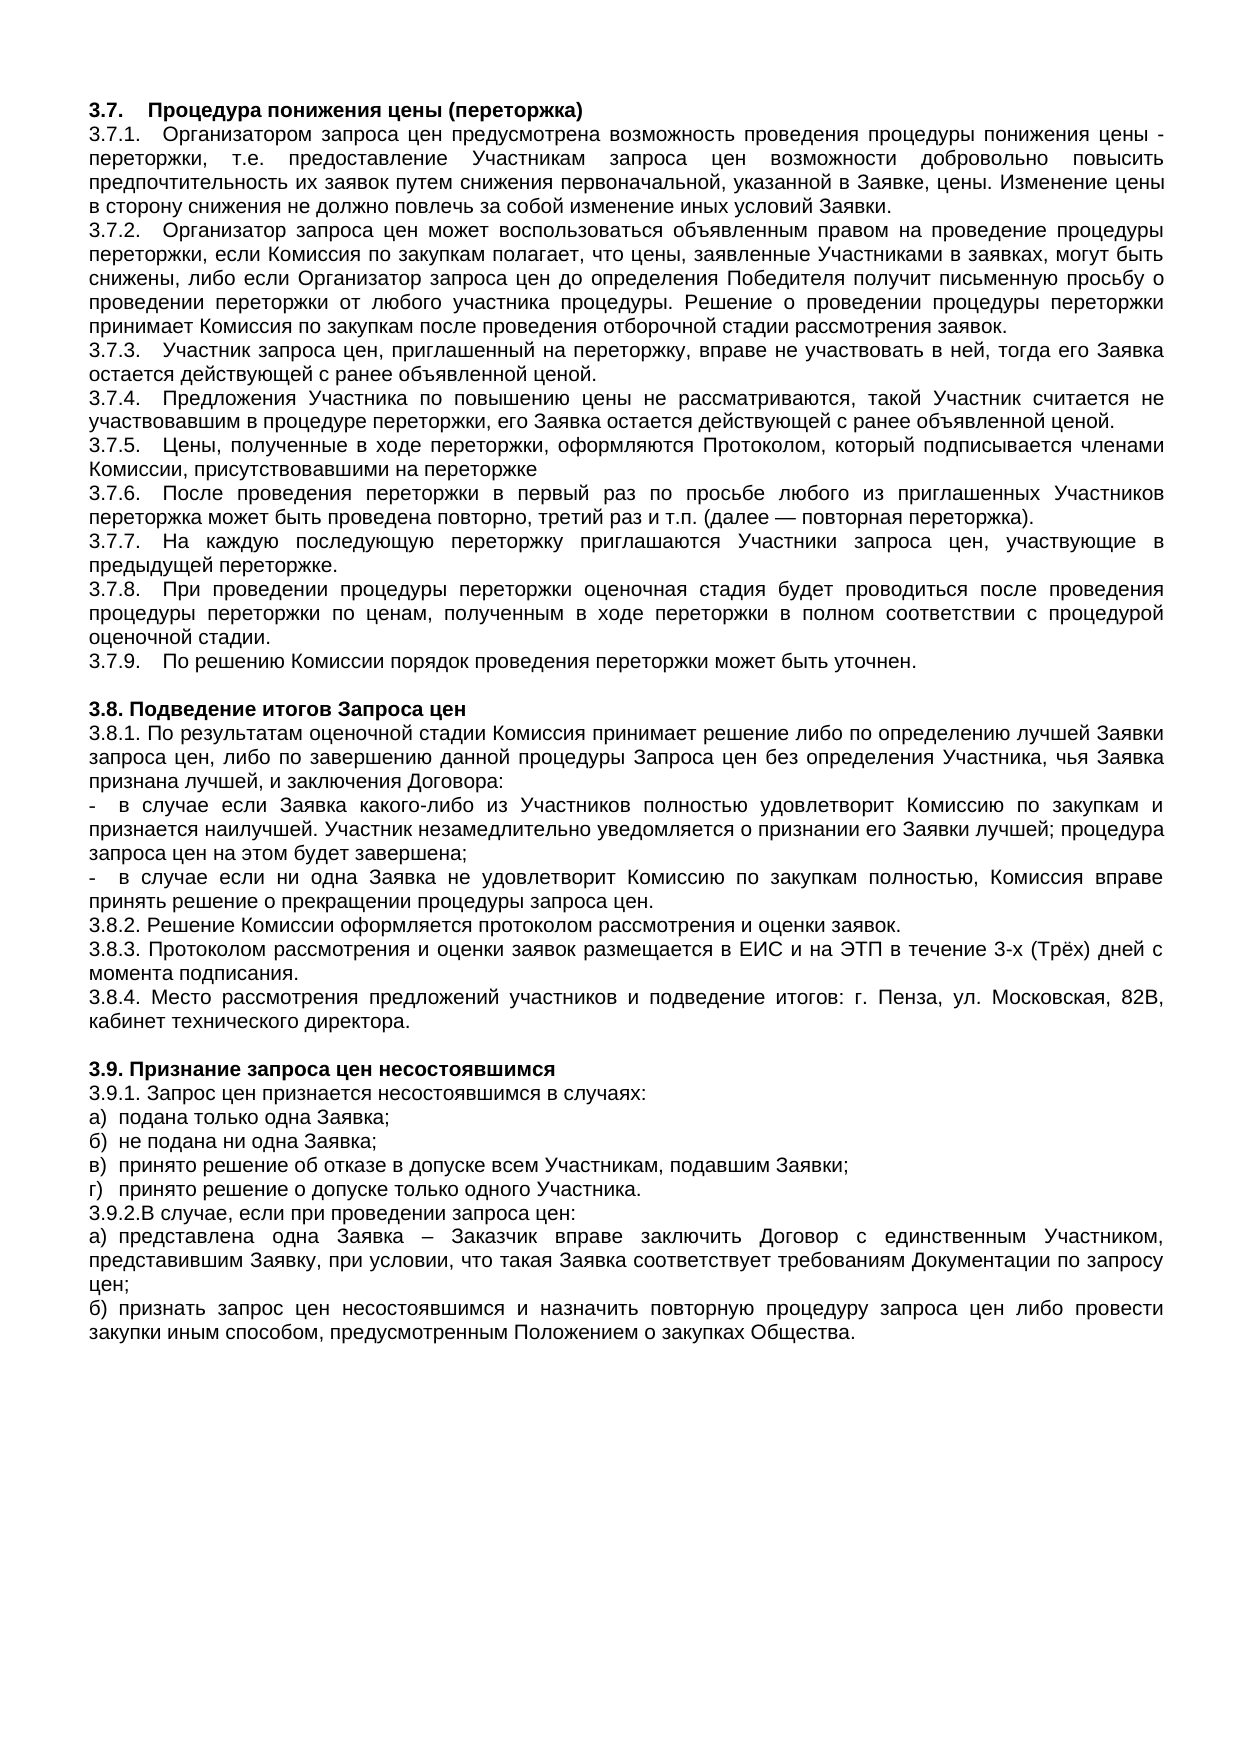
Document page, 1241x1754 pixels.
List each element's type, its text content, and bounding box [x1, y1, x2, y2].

list представлена одна Заявка – Заказчик вправе заключить Договор с единственным Участником, представившим Заявку, при условии, что такая Заявка соответствует требованиям Документации по запросу цен; [89, 1224, 1165, 1296]
subtitle 3.8. Подведение итогов Запроса цен [89, 697, 1165, 721]
list По решению Комиссии порядок проведения переторжки может быть уточнен. [89, 649, 1165, 673]
list На каждую последующую переторжку приглашаются Участники запроса цен, участвующие в предыдущей переторжке. [89, 529, 1165, 577]
text 3.9.1. Запрос цен признается несостоявшимся в случаях: [89, 1081, 1165, 1104]
list Организатор запроса цен может воспользоваться объявленным правом на проведение процедуры переторжки, если Комиссия по закупкам полагает, что цены, заявленные Участниками в заявках, могут быть снижены, либо если Организатор запроса цен до определения Победителя получит письменную просьбу о проведении переторжки от любого участника процедуры. Решение о проведении процедуры переторжки принимает Комиссия по закупкам после проведения отборочной стадии рассмотрения заявок. [89, 218, 1165, 337]
list в случае если ни одна Заявка не удовлетворит Комиссию по закупкам полностью, Комиссия вправе принять решение о прекращении процедуры запроса цен. [89, 865, 1165, 913]
list Участник запроса цен, приглашенный на переторжку, вправе не участвовать в ней, тогда его Заявка остается действующей с ранее объявленной ценой. [89, 337, 1165, 385]
text 3.8.3. Протоколом рассмотрения и оценки заявок размещается в ЕИС и на ЭТП в течение 3-х (Трёх) дней с момента подписания. [89, 937, 1165, 985]
list Процедура понижения цены (переторжка) [89, 98, 1165, 122]
list подана только одна Заявка; [89, 1104, 1165, 1128]
text 3.8.1. По результатам оценочной стадии Комиссия принимает решение либо по определению лучшей Заявки запроса цен, либо по завершению данной процедуры Запроса цен без определения Участника, чья Заявка признана лучшей, и заключения Договора: [89, 721, 1165, 793]
list принято решение об отказе в допуске всем Участникам, подавшим Заявки; [89, 1152, 1165, 1176]
list не подана ни одна Заявка; [89, 1128, 1165, 1152]
list Организатором запроса цен предусмотрена возможность проведения процедуры понижения цены - переторжки, т.е. предоставление Участникам запроса цен возможности добровольно повысить предпочтительность их заявок путем снижения первоначальной, указанной в Заявке, цены. Изменение цены в сторону снижения не должно повлечь за собой изменение иных условий Заявки. [89, 122, 1165, 218]
list признать запрос цен несостоявшимся и назначить повторную процедуру запроса цен либо провести закупки иным способом, предусмотренным Положением о закупках Общества. [89, 1296, 1165, 1344]
list принято решение о допуске только одного Участника. [89, 1176, 1165, 1200]
text 3.8.4. Место рассмотрения предложений участников и подведение итогов: г. Пенза, ул. Московская, 82В, кабинет технического директора. [89, 985, 1165, 1033]
text 3.8.2. Решение Комиссии оформляется протоколом рассмотрения и оценки заявок. [89, 913, 1165, 937]
text 3.9.2.В случае, если при проведении запроса цен: [89, 1200, 1165, 1224]
list При проведении процедуры переторжки оценочная стадия будет проводиться после проведения процедуры переторжки по ценам, полученным в ходе переторжки в полном соответствии с процедурой оценочной стадии. [89, 577, 1165, 649]
list После проведения переторжки в первый раз по просьбе любого из приглашенных Участников переторжка может быть проведена повторно, третий раз и т.п. (далее — повторная переторжка). [89, 481, 1165, 529]
list в случае если Заявка какого-либо из Участников полностью удовлетворит Комиссию по закупкам и признается наилучшей. Участник незамедлительно уведомляется о признании его Заявки лучшей; процедура запроса цен на этом будет завершена; [89, 793, 1165, 865]
list Цены, полученные в ходе переторжки, оформляются Протоколом, который подписывается членами Комиссии, присутствовавшими на переторжке [89, 433, 1165, 481]
subtitle 3.9. Признание запроса цен несостоявшимся [89, 1057, 1165, 1081]
list Предложения Участника по повышению цены не рассматриваются, такой Участник считается не участвовавшим в процедуре переторжки, его Заявка остается действующей с ранее объявленной ценой. [89, 385, 1165, 433]
